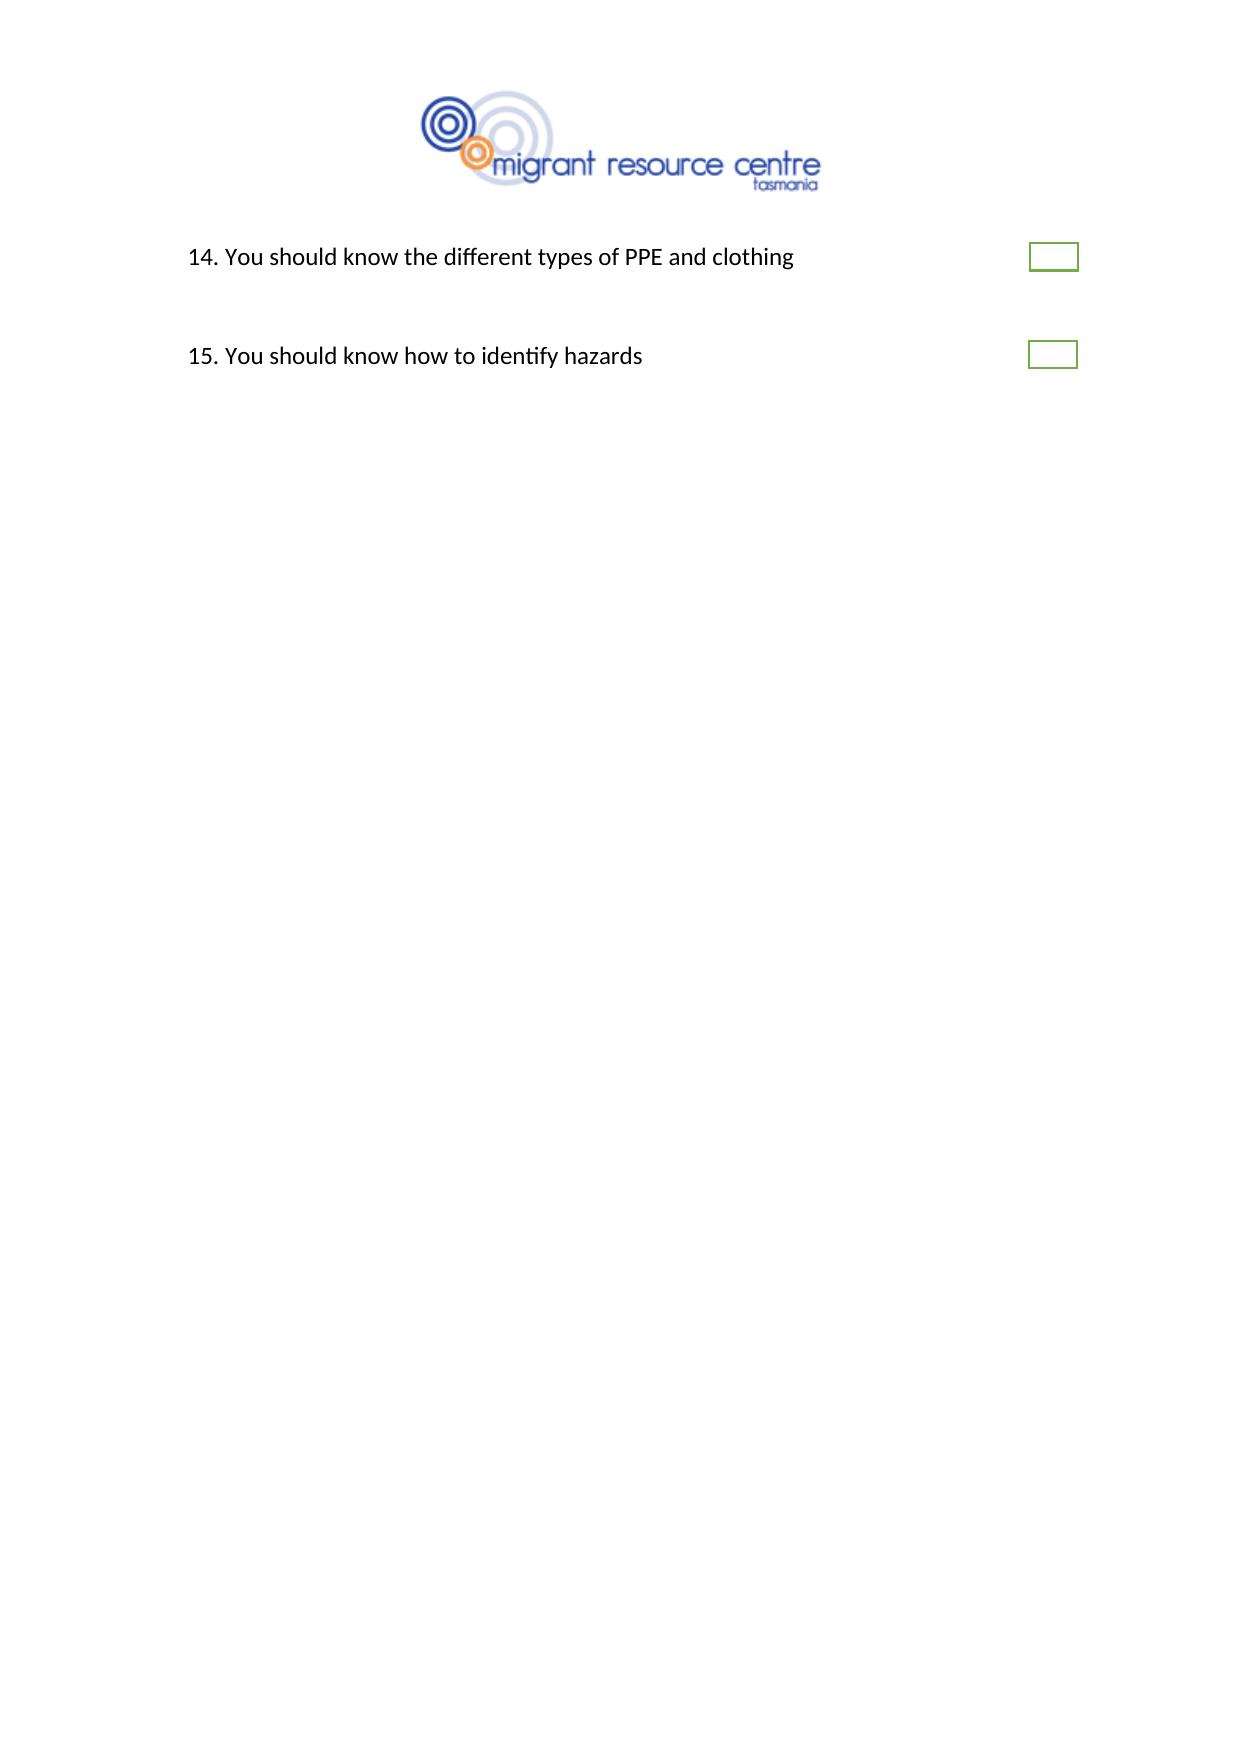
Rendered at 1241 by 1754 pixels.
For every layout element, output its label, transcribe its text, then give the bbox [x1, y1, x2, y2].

picture [405, 73, 835, 209]
list You should know how to identify hazards [187, 340, 1090, 370]
list You should know the different types of PPE and clothing [187, 241, 1090, 272]
